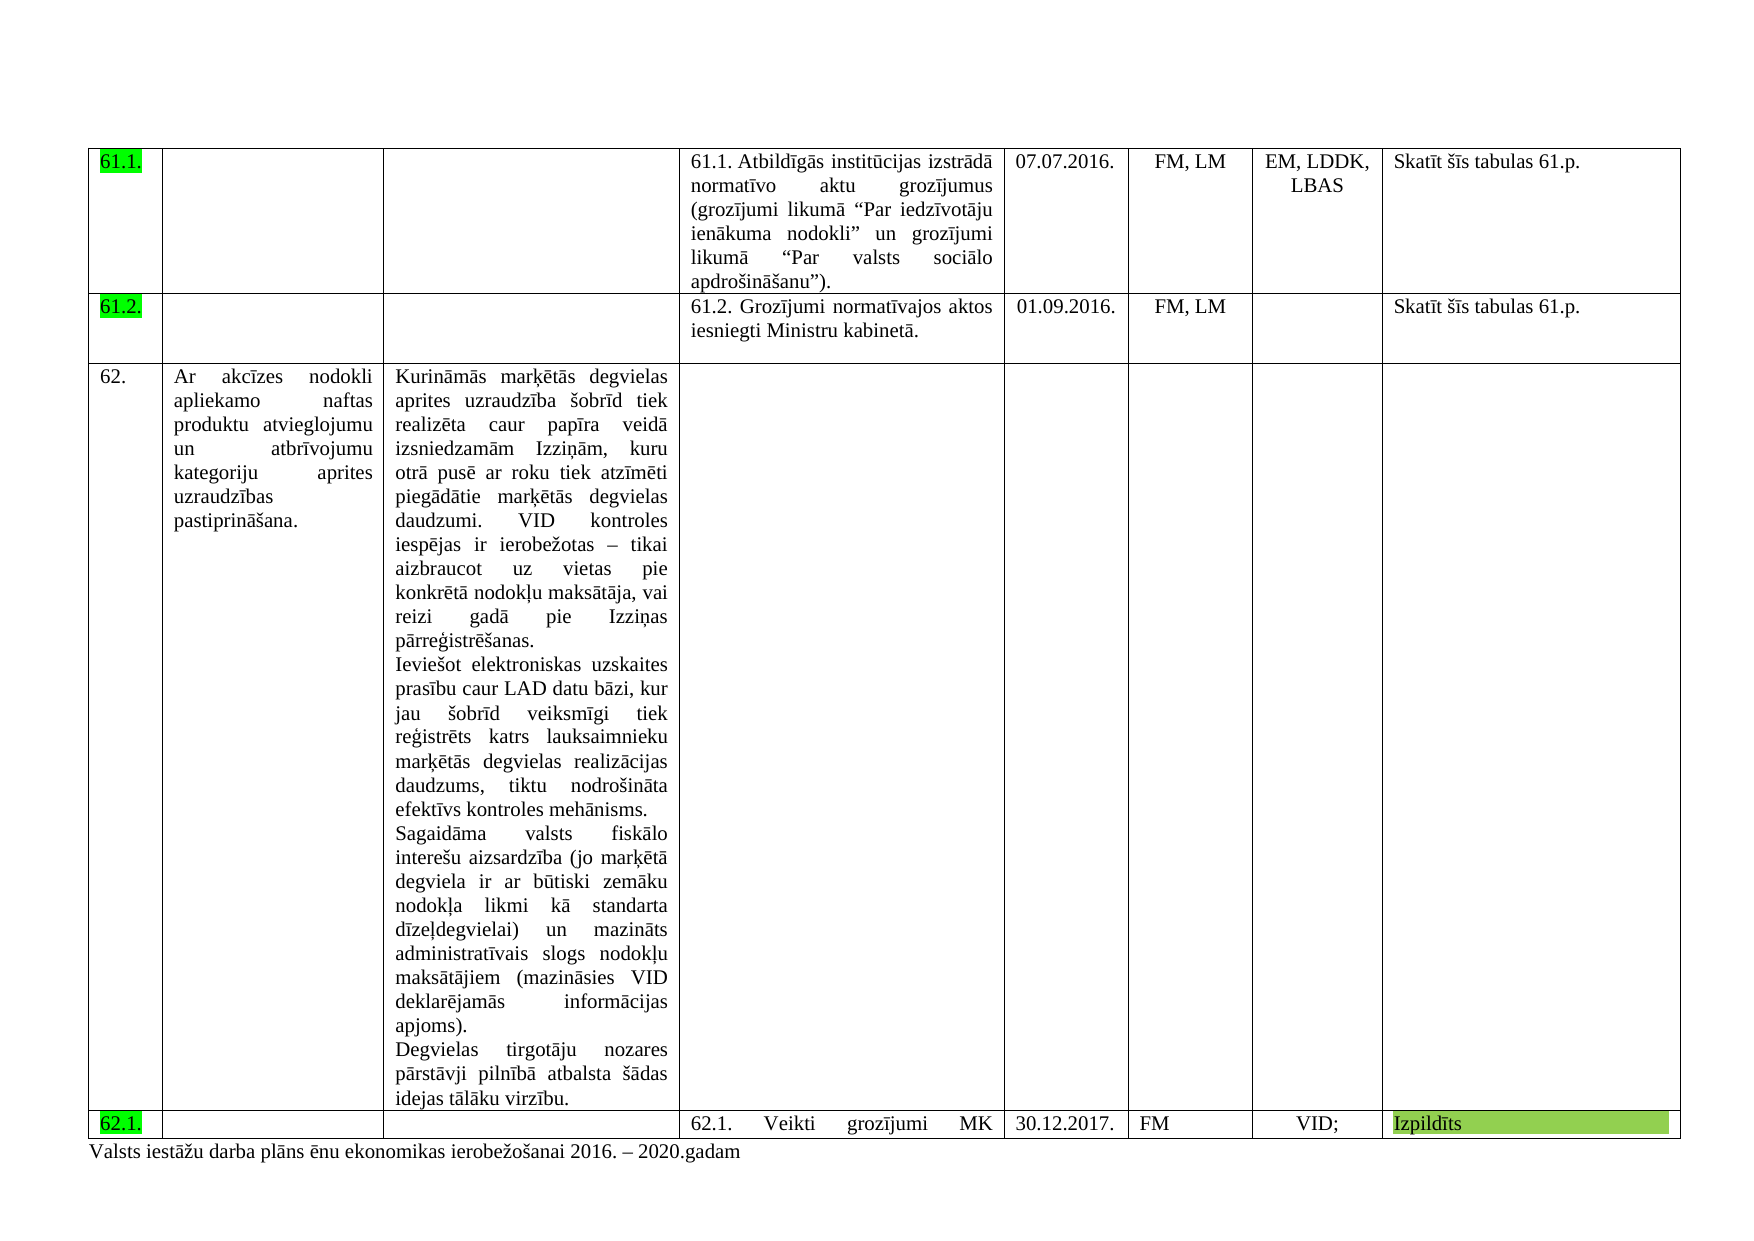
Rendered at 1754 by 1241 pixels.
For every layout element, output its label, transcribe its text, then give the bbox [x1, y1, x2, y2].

table_cell [1253, 364, 1382, 1109]
table_cell [163, 149, 383, 293]
table_cell [1383, 364, 1680, 1109]
table_cell [384, 1111, 679, 1138]
table_cell Ar akcīzes nodokli apliekamo naftas produktu atvieglojumu un atbrīvojumu kategoriju aprites uzraudzības pastiprināšana. [163, 364, 383, 1109]
table_cell 07.07.2016. [1005, 149, 1128, 293]
table_cell [163, 1111, 383, 1138]
table_cell Kurināmās marķētās degvielas aprites uzraudzība šobrīd tiek realizēta caur papīra veidā izsniedzamām Izziņām, kuru otrā pusē ar roku tiek atzīmēti piegādātie marķētās degvielas daudzumi. VID kontroles iespējas ir ierobežotas – tikai aizbraucot uz vietas pie konkrētā nodokļu maksātāja, vai reizi gadā pie Izziņas pārreģistrēšanas. Ieviešot elektroniskas uzskaites prasību caur LAD datu bāzi, kur jau šobrīd veiksmīgi tiek reģistrēts katrs lauksaimnieku marķētās degvielas realizācijas daudzums, tiktu nodrošināta efektīvs kontroles mehānisms. Sagaidāma valsts fiskālo interešu aizsardzība (jo marķētā degviela ir ar būtiski zemāku nodokļa likmi kā standarta dīzeļdegvielai) un mazināts administratīvais slogs nodokļu maksātājiem (mazināsies VID deklarējamās informācijas apjoms). Degvielas tirgotāju nozares pārstāvji pilnībā atbalsta šādas idejas tālāku virzību. [384, 364, 679, 1109]
table_cell [384, 149, 679, 293]
table_cell VID; ZM (LAD) [1253, 1111, 1382, 1138]
table_cell 61.2. Grozījumi normatīvajos aktos iesniegti Ministru kabinetā. [680, 294, 1004, 362]
table_cell 61.2. [89, 294, 162, 362]
table_cell FM, LM [1129, 149, 1252, 293]
table_cell 61.1. Atbildīgās institūcijas izstrādā normatīvo aktu grozījumus (grozījumi likumā “Par iedzīvotāju ienākuma nodokli” un grozījumi likumā “Par valsts sociālo apdrošināšanu”). [680, 149, 1004, 293]
table_cell [163, 294, 383, 362]
table_cell Skatīt šīs tabulas 61.p. [1383, 294, 1680, 362]
table_cell 01.09.2016. [1005, 294, 1128, 362]
table_cell 61.1. [89, 149, 162, 293]
table_cell Skatīt šīs tabulas 61.p. [1383, 149, 1680, 293]
table_cell 30.12.2017. [1005, 1111, 1128, 1138]
table_cell [89, 364, 162, 1109]
table_cell FM, LM [1129, 294, 1252, 362]
table_cell EM, LDDK, LBAS [1253, 149, 1382, 293]
table_cell FM [1129, 1111, 1252, 1138]
table_cell [1253, 294, 1382, 362]
table_cell [1005, 364, 1128, 1109]
table_cell [384, 294, 679, 362]
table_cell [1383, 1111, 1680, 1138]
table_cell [680, 1111, 1004, 1138]
table_cell [1129, 364, 1252, 1109]
table_cell [680, 364, 1004, 1109]
table_cell 62.1. [89, 1111, 162, 1138]
